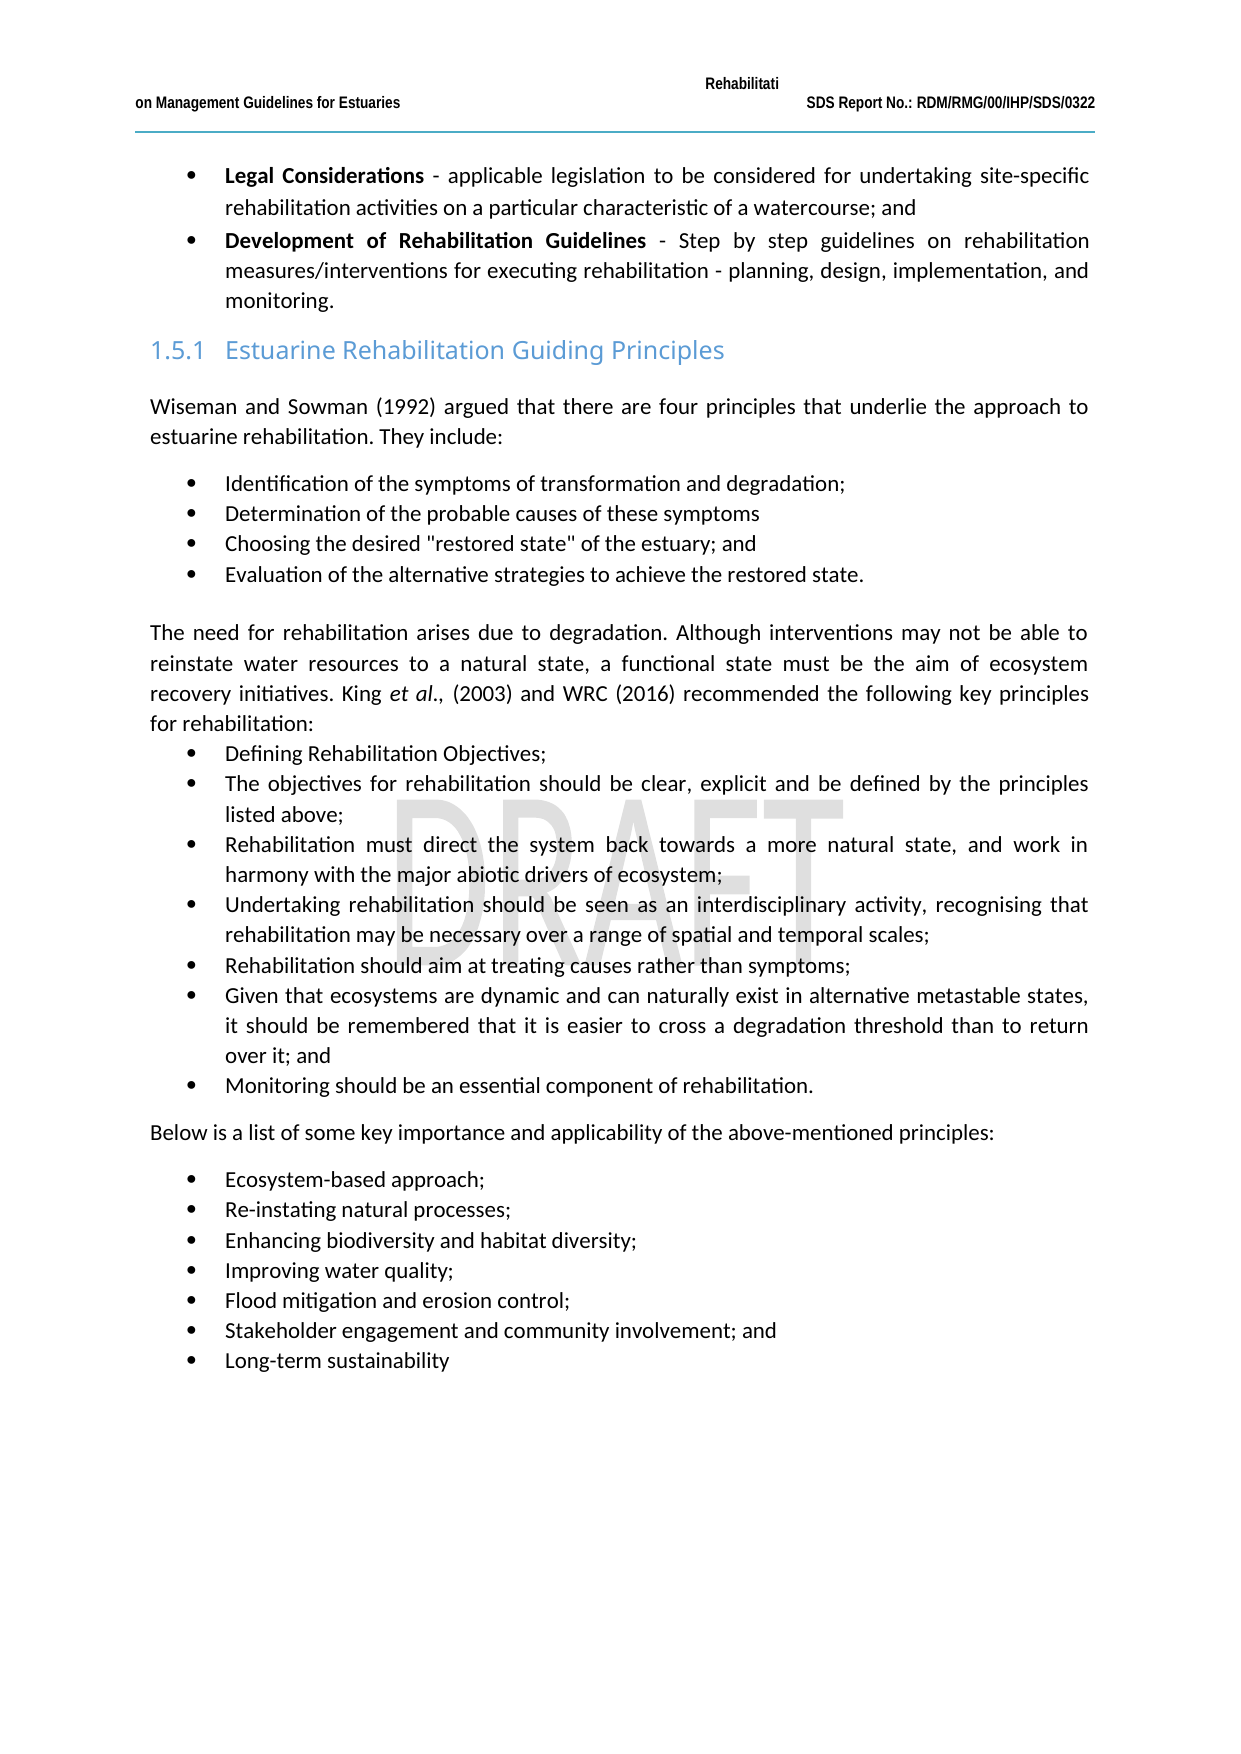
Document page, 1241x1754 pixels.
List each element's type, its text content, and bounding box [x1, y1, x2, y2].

list Rehabilitation should aim at treating causes rather than symptoms; [187, 951, 1090, 979]
list Stakeholder engagement and community involvement; and [187, 1316, 1090, 1344]
list Given that ecosystems are dynamic and can naturally exist in alternative metastable states, it should be remembered that it is easier to cross a degradation threshold than to return over it; and [187, 981, 1090, 1069]
text The need for rehabilitation arises due to degradation. Although interventions may not be able to reinstate water resources to a natural state, a functional state must be the aim of ecosystem recovery initiatives. King et al., (2003) and WRC (2016) recommended the following key principles for rehabilitation: [150, 618, 1090, 737]
text Wiseman and Sowman (1992) argued that there are four principles that underlie the approach to estuarine rehabilitation. They include: [150, 392, 1090, 450]
list Identification of the symptoms of transformation and degradation; [187, 469, 1090, 497]
list Undertaking rehabilitation should be seen as an interdisciplinary activity, recognising that rehabilitation may be necessary over a range of spatial and temporal scales; [187, 890, 1090, 948]
list Development of Rehabilitation Guidelines - Step by step guidelines on rehabilitation measures/interventions for executing rehabilitation - planning, design, implementation, and monitoring. [187, 226, 1090, 314]
list Enhancing biodiversity and habitat diversity; [187, 1226, 1090, 1254]
list Choosing the desired "restored state" of the estuary; and [187, 529, 1090, 558]
list Re-instating natural processes; [187, 1196, 1090, 1223]
list Rehabilitation must direct the system back towards a more natural state, and work in harmony with the major abiotic drivers of ecosystem; [187, 830, 1090, 888]
list Estuarine Rehabilitation Guiding Principles [150, 333, 1090, 367]
list Flood mitigation and erosion control; [187, 1286, 1090, 1314]
text Below is a list of some key importance and applicability of the above-mentioned principles: [150, 1118, 1090, 1146]
list Ecosystem-based approach; [187, 1165, 1090, 1193]
list Evaluation of the alternative strategies to achieve the restored state. [187, 560, 1090, 588]
list The objectives for rehabilitation should be clear, explicit and be defined by the principles listed above; [187, 769, 1090, 828]
list Improving water quality; [187, 1256, 1090, 1284]
list Legal Considerations - applicable legislation to be considered for undertaking site-specific rehabilitation activities on a particular characteristic of a watercourse; and [187, 161, 1090, 222]
list Defining Rehabilitation Objectives; [187, 739, 1090, 767]
list Monitoring should be an essential component of rehabilitation. [187, 1072, 1090, 1099]
list Long-term sustainability [187, 1347, 1090, 1374]
list Determination of the probable causes of these symptoms [187, 499, 1090, 527]
